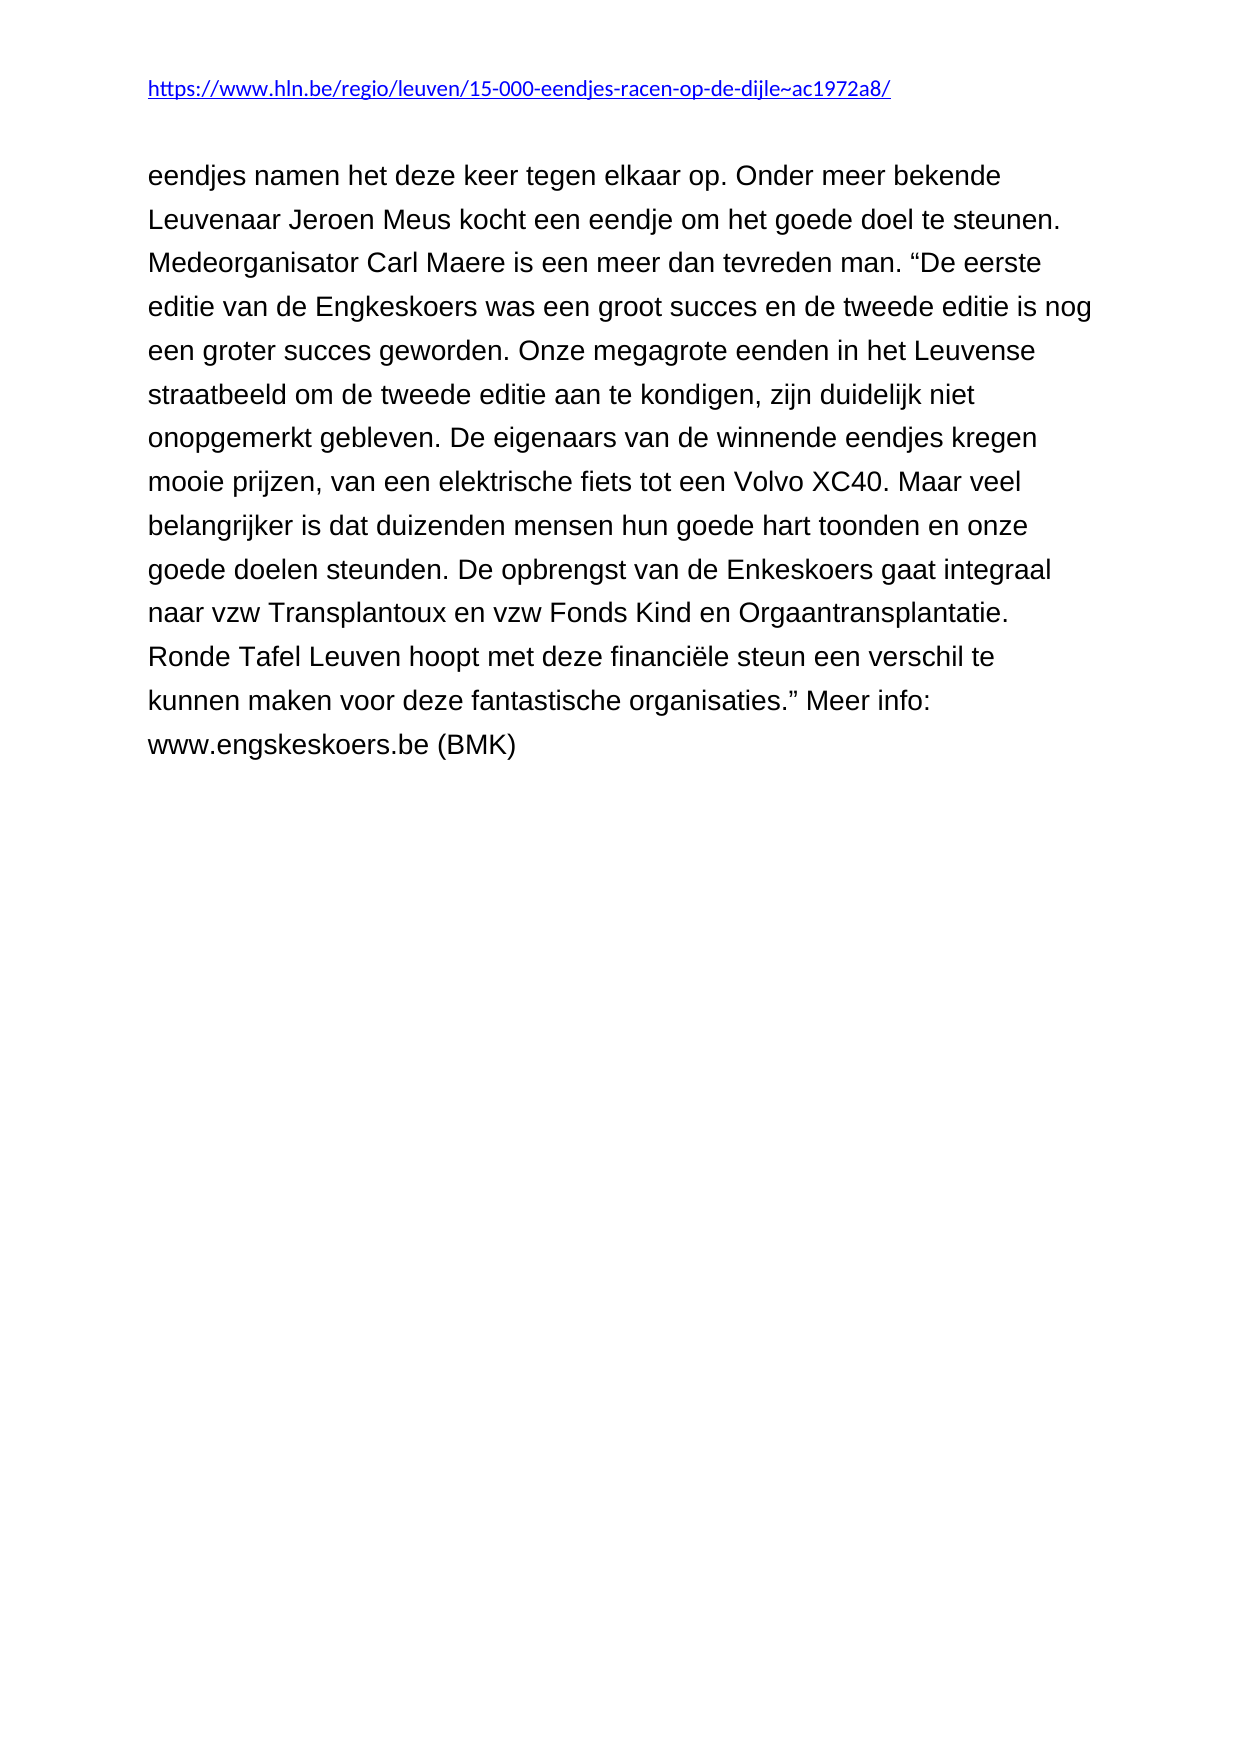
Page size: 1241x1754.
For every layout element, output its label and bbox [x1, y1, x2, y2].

text [148, 148, 1093, 760]
